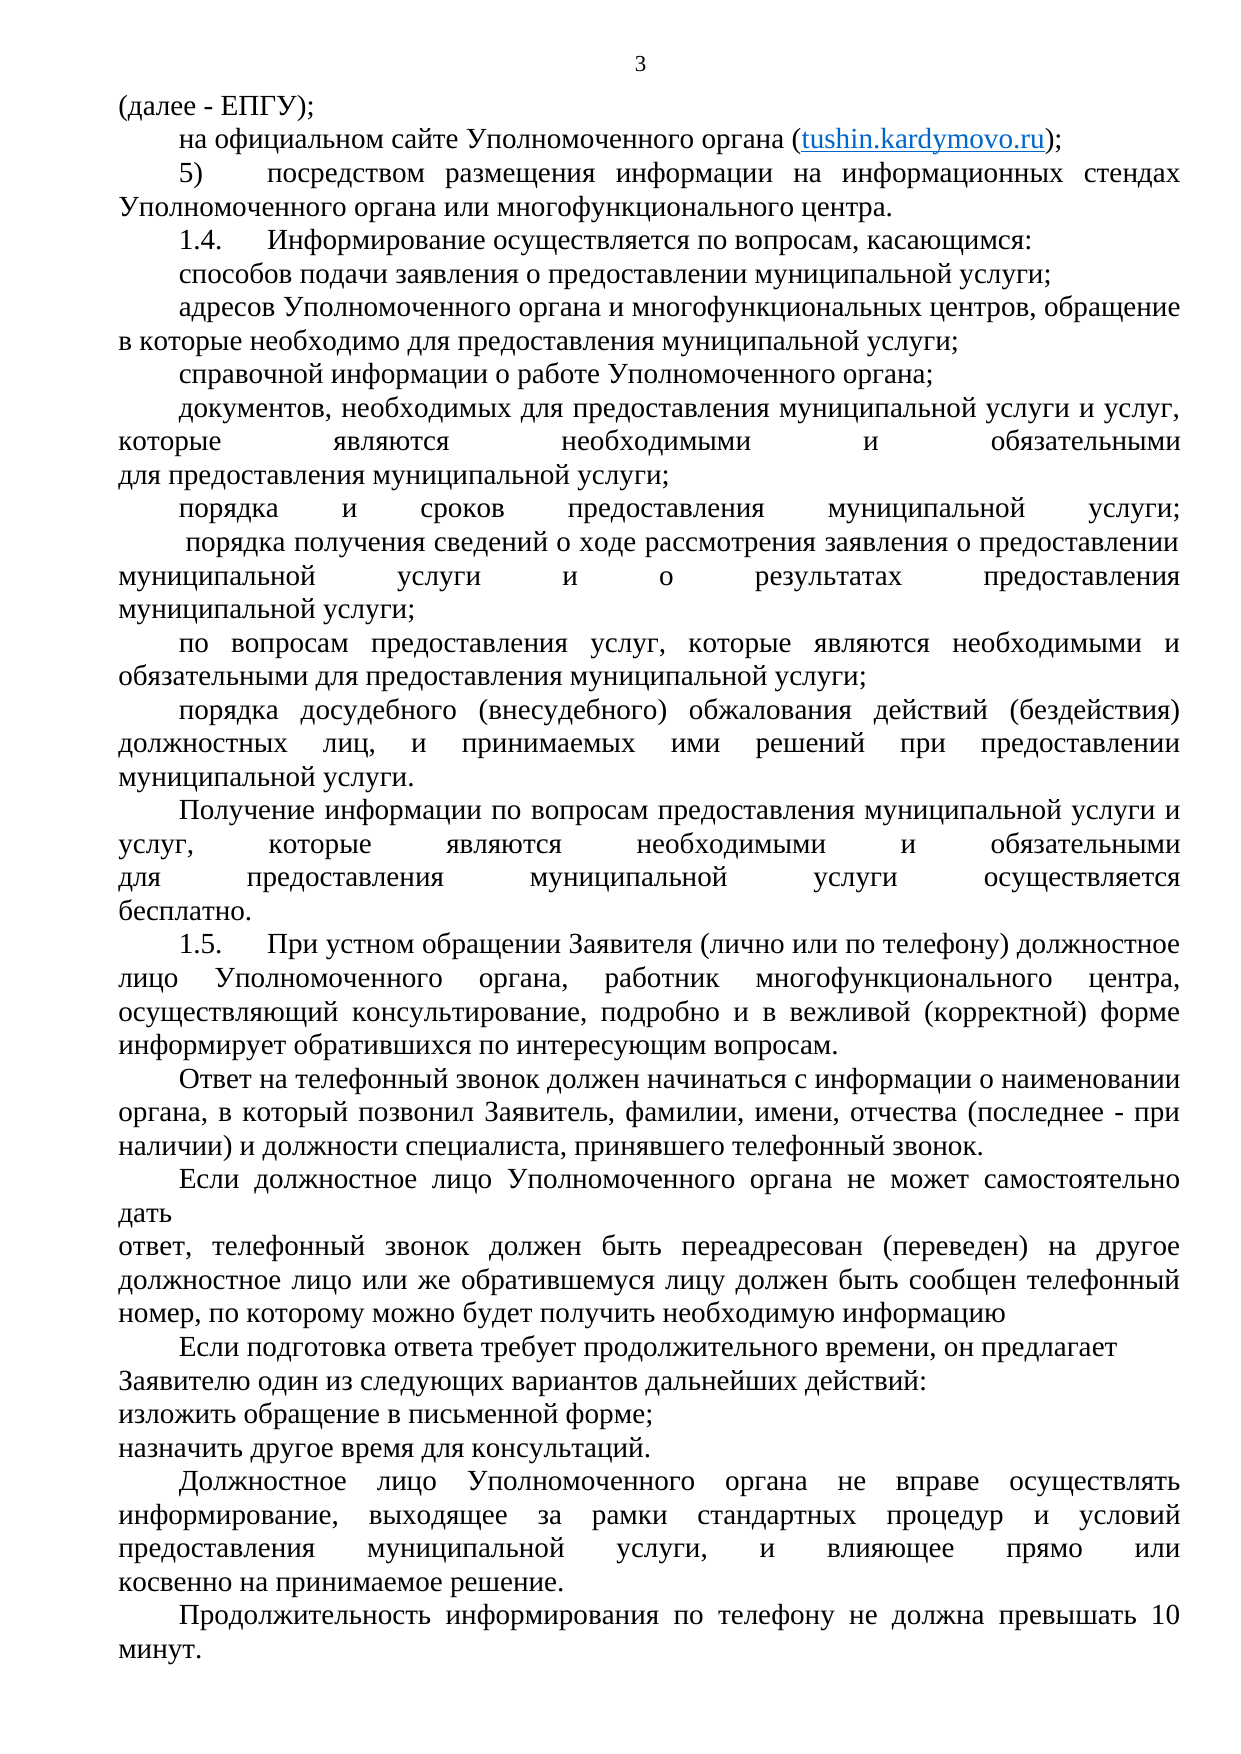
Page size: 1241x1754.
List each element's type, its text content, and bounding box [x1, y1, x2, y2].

list посредством размещения информации на информационных стендах Уполномоченного органа или многофункционального центра. [118, 156, 1181, 223]
text по вопросам предоставления услуг, которые являются необходимыми и обязательными для предоставления муниципальной услуги; [118, 625, 1181, 692]
list При устном обращении Заявителя (лично или по телефону) должностное лицо Уполномоченного органа, работник многофункционального центра, осуществляющий консультирование, подробно и в вежливой (корректной) форме информирует обратившихся по интересующим вопросам. [118, 927, 1181, 1061]
text справочной информации о работе Уполномоченного органа; [118, 357, 1181, 391]
text Продолжительность информирования по телефону не должна превышать 10 минут. [118, 1598, 1181, 1665]
text на официальном сайте Уполномоченного органа (tushin.kardymovo.ru); [118, 122, 1181, 156]
text порядка и сроков предоставления муниципальной услуги; порядка получения сведений о ходе рассмотрения заявления о предоставлении муниципальной услуги и о результатах предоставления муниципальной услуги; [118, 491, 1181, 625]
text Получение информации по вопросам предоставления муниципальной услуги и услуг, которые являются необходимыми и обязательными для предоставления муниципальной услуги осуществляется бесплатно. [118, 793, 1181, 927]
text Если должностное лицо Уполномоченного органа не может самостоятельно дать ответ, телефонный звонок должен быть переадресован (переведен) на другое должностное лицо или же обратившемуся лицу должен быть сообщен телефонный номер, по которому можно будет получить необходимую информацию [118, 1162, 1181, 1330]
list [118, 89, 1181, 122]
text Если подготовка ответа требует продолжительного времени, он предлагает Заявителю один из следующих вариантов дальнейших действий: изложить обращение в письменной форме; назначить другое время для консультаций. [118, 1330, 1181, 1464]
text адресов Уполномоченного органа и многофункциональных центров, обращение в которые необходимо для предоставления муниципальной услуги; [118, 290, 1181, 357]
text Должностное лицо Уполномоченного органа не вправе осуществлять информирование, выходящее за рамки стандартных процедур и условий предоставления муниципальной услуги, и влияющее прямо или косвенно на принимаемое решение. [118, 1464, 1181, 1598]
text документов, необходимых для предоставления муниципальной услуги и услуг, которые являются необходимыми и обязательными для предоставления муниципальной услуги; [118, 391, 1181, 491]
text порядка досудебного (внесудебного) обжалования действий (бездействия) должностных лиц, и принимаемых ими решений при предоставлении муниципальной услуги. [118, 692, 1181, 793]
text Ответ на телефонный звонок должен начинаться с информации о наименовании органа, в который позвонил Заявитель, фамилии, имени, отчества (последнее - при наличии) и должности специалиста, принявшего телефонный звонок. [118, 1061, 1181, 1162]
list Информирование осуществляется по вопросам, касающимся: способов подачи заявления о предоставлении муниципальной услуги; [178, 223, 1181, 290]
